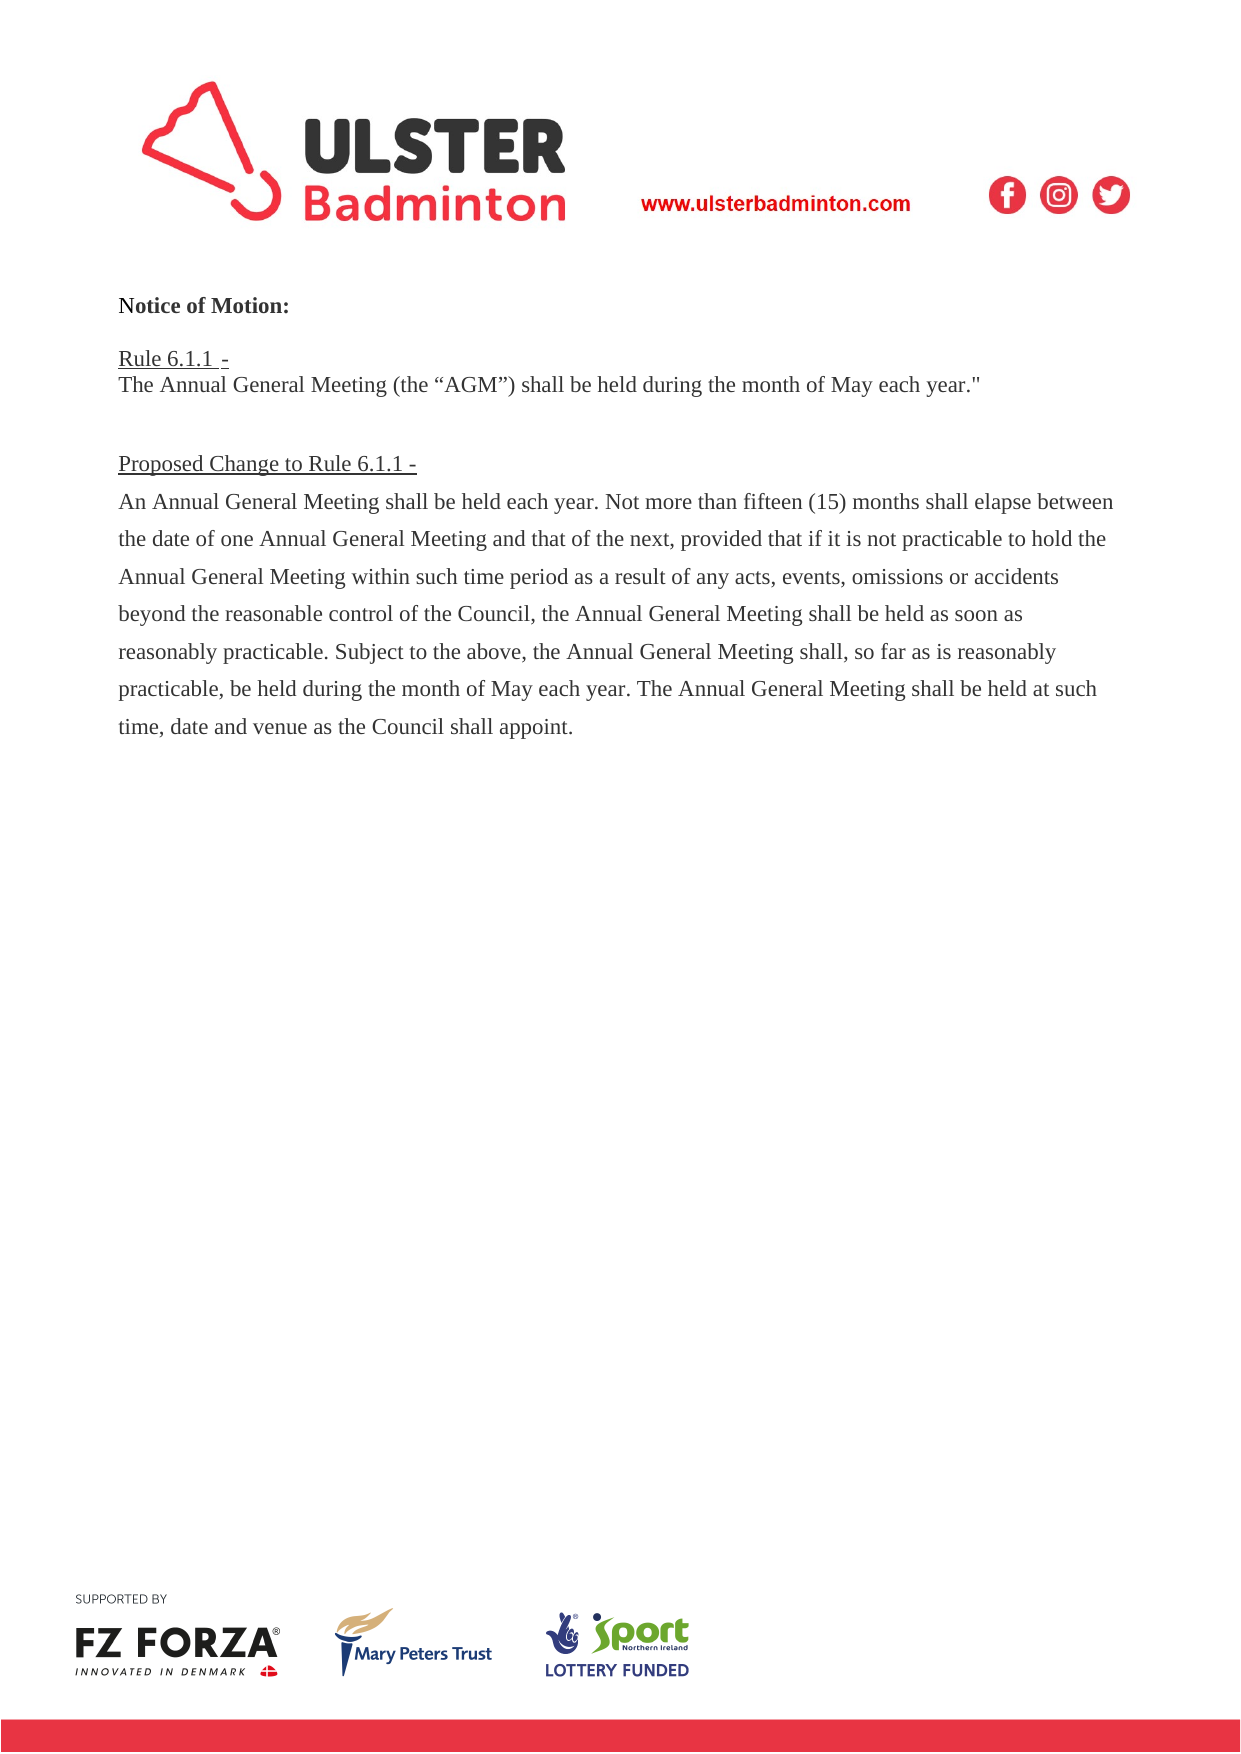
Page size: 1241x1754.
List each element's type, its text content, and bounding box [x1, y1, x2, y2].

text Proposed Change to Rule 6.1.1 - [118, 451, 1122, 477]
picture [118, 75, 1206, 238]
text The Annual General Meeting (the “AGM”) shall be held during the month of May each year." [118, 371, 1122, 398]
text Notice of Motion: [118, 292, 1122, 319]
text An Annual General Meeting shall be held each year. Not more than fifteen (15) months shall elapse between the date of one Annual General Meeting and that of the next, provided that if it is not practicable to hold the Annual General Meeting within such time period as a result of any acts, events, omissions or accidents beyond the reasonable control of the Council, the Annual General Meeting shall be held as soon as reasonably practicable. Subject to the above, the Annual General Meeting shall, so far as is reasonably practicable, be held during the month of May each year. The Annual General Meeting shall be held at such time, date and venue as the Council shall appoint. [118, 477, 1122, 739]
text Rule 6.1.1 - [118, 345, 1122, 371]
picture [1, 1586, 1241, 1752]
